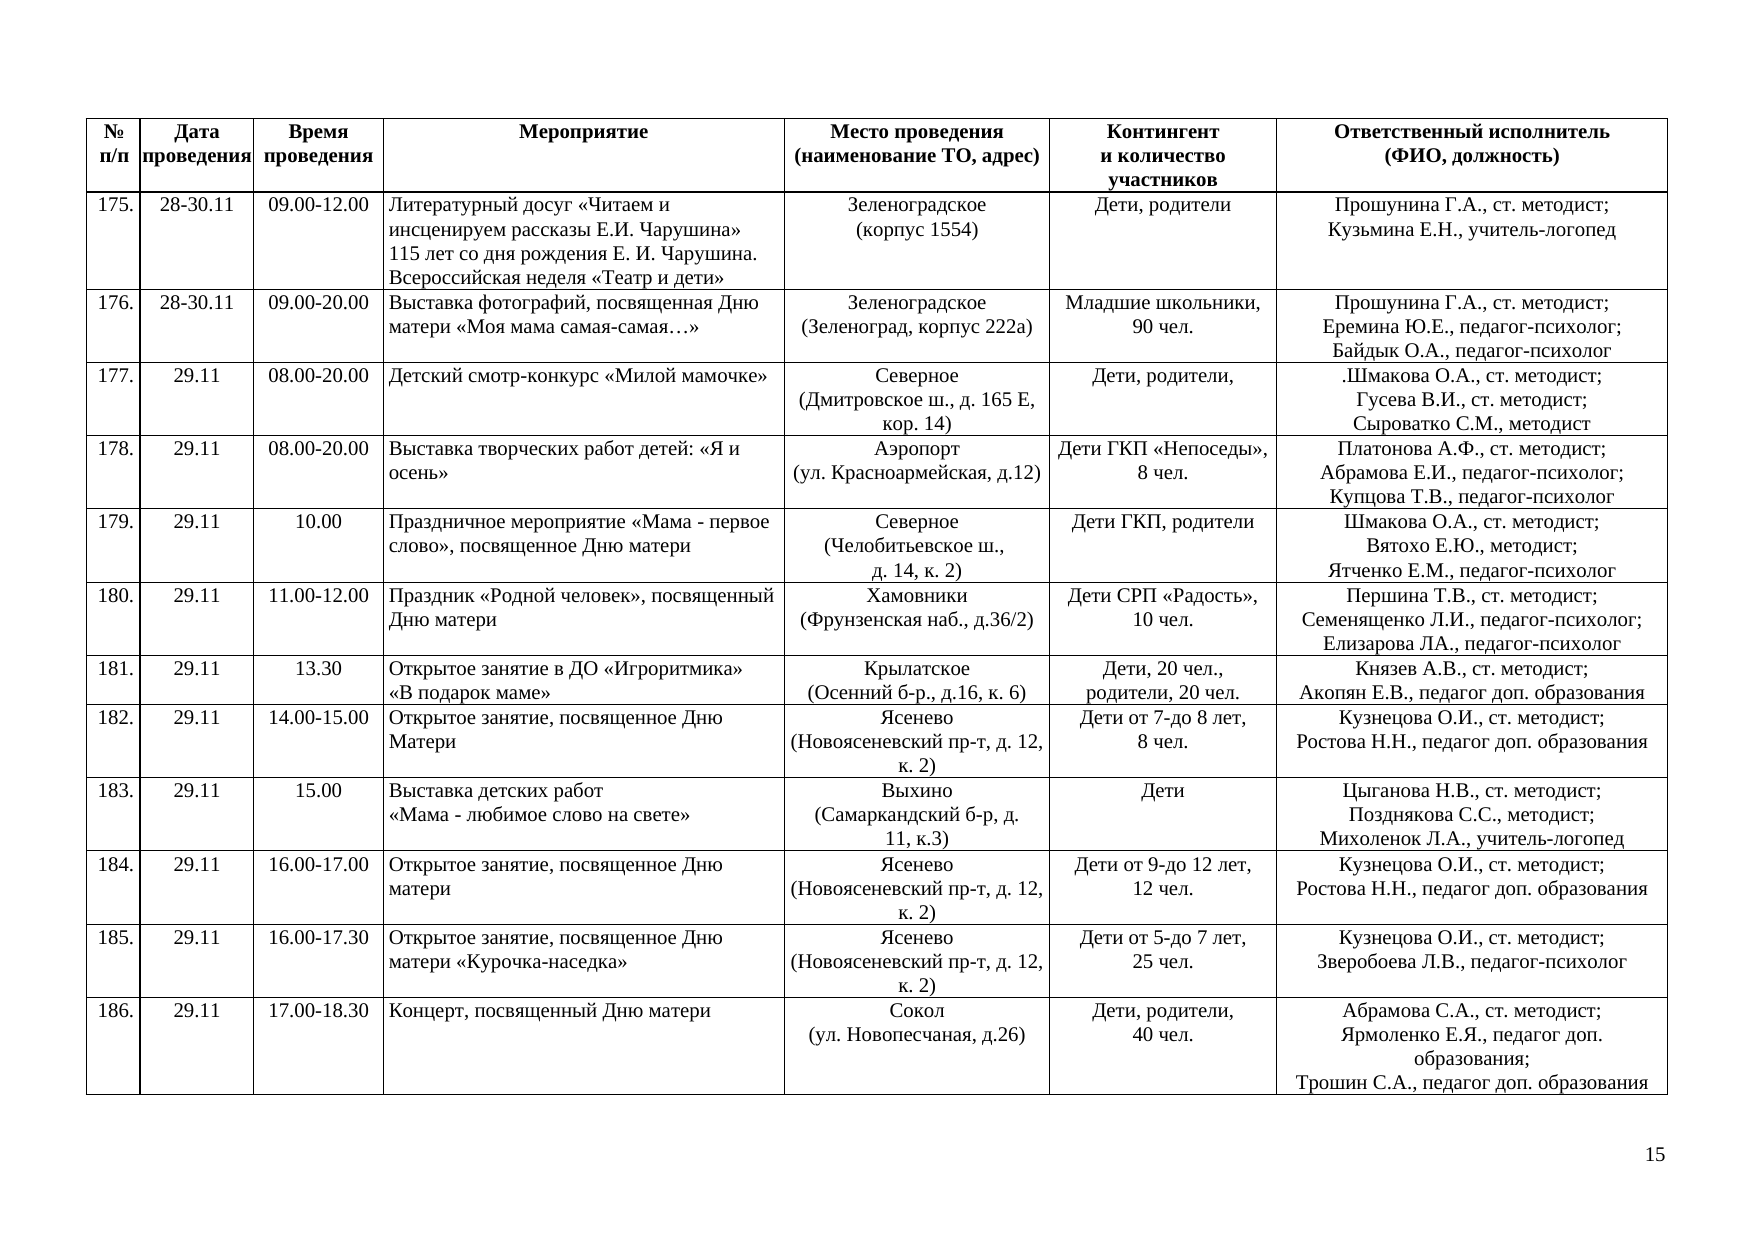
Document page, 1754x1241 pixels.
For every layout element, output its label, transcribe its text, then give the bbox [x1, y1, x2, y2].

table_cell 15.00 [254, 778, 383, 850]
table_cell Праздничное мероприятие «Мама - первое слово», посвященное Дню матери [384, 509, 784, 582]
table_cell 29.11 [141, 363, 253, 435]
table_header Дата проведения [141, 119, 253, 191]
table_cell 10.00 [254, 509, 383, 582]
table_cell Младшие школьники, 90 чел. [1050, 290, 1276, 362]
table_cell Открытое занятие, посвященное Дню матери «Курочка-наседка» [384, 925, 784, 997]
table_header Контингент и количество участников [1050, 119, 1276, 191]
table_cell 29.11 [141, 851, 253, 924]
table_cell Зеленоградское (Зеленоград, корпус 222а) [785, 290, 1049, 362]
table_cell Дети от 7-до 8 лет, 8 чел. [1050, 705, 1276, 777]
table_cell Шмакова О.А., ст. методист; Вятохо Е.Ю., методист; Ятченко Е.М., педагог-психолог [1277, 509, 1667, 582]
table_cell Кузнецова О.И., ст. методист; Зверобоева Л.В., педагог-психолог [1277, 925, 1667, 997]
table_cell [87, 509, 139, 582]
table_cell Дети [1050, 778, 1276, 850]
table_cell Дети от 5-до 7 лет, 25 чел. [1050, 925, 1276, 997]
table_cell Дети ГКП, родители [1050, 509, 1276, 582]
table_cell Князев А.В., ст. методист; Акопян Е.В., педагог доп. образования [1277, 656, 1667, 704]
table_cell Платонова А.Ф., ст. методист; Абрамова Е.И., педагог-психолог; Купцова Т.В., педагог-психолог [1277, 436, 1667, 508]
table_cell Хамовники (Фрунзенская наб., д.36/2) [785, 583, 1049, 655]
table_cell 29.11 [141, 998, 253, 1094]
table_cell .Шмакова О.А., ст. методист; Гусева В.И., ст. методист; Сыроватко С.М., методист [1277, 363, 1667, 435]
table_cell Открытое занятие в ДО «Игроритмика» «В подарок маме» [551, 656, 784, 704]
table_cell [87, 363, 139, 435]
table_cell [87, 778, 139, 850]
table_cell Прошунина Г.А., ст. методист; Кузьмина Е.Н., учитель-логопед [1277, 193, 1667, 289]
table_cell 13.30 [254, 656, 383, 704]
table_cell Литературный досуг «Читаем и инсценируем рассказы Е.И. Чарушина» 115 лет со дня рождения Е. И. Чарушина. Всероссийская неделя «Театр и дети» [384, 193, 784, 289]
table_cell 09.00-20.00 [254, 290, 383, 362]
table_cell [87, 851, 139, 924]
table_cell Выставка творческих работ детей: «Я и осень» [384, 436, 784, 508]
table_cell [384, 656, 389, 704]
table_cell [87, 705, 139, 777]
table_cell [87, 193, 139, 289]
table_cell 14.00-15.00 [254, 705, 383, 777]
table_cell [87, 290, 139, 362]
table_cell Выхино (Самаркандский б-р, д. 11, к.3) [785, 778, 1049, 850]
table_cell Дети от 9-до 12 лет, 12 чел. [1050, 851, 1276, 924]
table_cell [87, 583, 139, 655]
table_cell Кузнецова О.И., ст. методист; Ростова Н.Н., педагог доп. образования [1277, 851, 1667, 924]
table_cell [87, 998, 139, 1094]
table_cell Дети, родители, [1050, 363, 1276, 435]
table_cell Открытое занятие, посвященное Дню Матери [384, 705, 784, 777]
table_cell [87, 925, 139, 997]
table_cell 28-30.11 [141, 193, 253, 289]
table_cell Концерт, посвященный Дню матери [384, 998, 784, 1094]
table_cell Дети, родители [1050, 193, 1276, 289]
table_cell 29.11 [141, 509, 253, 582]
table_header № п/п [87, 119, 139, 191]
table_cell Выставка детских работ «Мама - любимое слово на свете» [384, 778, 784, 850]
table_cell Абрамова С.А., ст. методист; Ярмоленко Е.Я., педагог доп. образования; Трошин С.А., педагог доп. образования [1277, 998, 1667, 1094]
table_cell 16.00-17.30 [254, 925, 383, 997]
table_cell 29.11 [141, 656, 253, 704]
table_cell 29.11 [141, 583, 253, 655]
table_header Мероприятие [384, 119, 784, 191]
table_cell Сокол (ул. Новопесчаная, д.26) [785, 998, 1049, 1094]
table_cell [87, 656, 139, 704]
table_header Ответственный исполнитель (ФИО, должность) [1277, 119, 1667, 191]
table_cell Ясенево (Новоясеневский пр-т, д. 12, к. 2) [785, 925, 1049, 997]
table_cell Аэропорт (ул. Красноармейская, д.12) [785, 436, 1049, 508]
table_cell Дети, родители, 40 чел. [1050, 998, 1276, 1094]
table_cell Дети ГКП «Непоседы», 8 чел. [1050, 436, 1276, 508]
table_cell Дети, 20 чел., родители, 20 чел. [1050, 656, 1276, 704]
table_cell 29.11 [141, 705, 253, 777]
table_cell Праздник «Родной человек», посвященный Дню матери [384, 583, 784, 655]
table_cell 29.11 [141, 436, 253, 508]
table_cell 29.11 [141, 778, 253, 850]
table_cell Выставка фотографий, посвященная Дню матери «Моя мама самая-самая…» [384, 290, 784, 362]
table_header Место проведения (наименование ТО, адрес) [785, 119, 1049, 191]
table_cell 29.11 [141, 925, 253, 997]
table_header Время проведения [254, 119, 383, 191]
table_cell Дети СРП «Радость», 10 чел. [1050, 583, 1276, 655]
table_cell 16.00-17.00 [254, 851, 383, 924]
table_cell Першина Т.В., ст. методист; Семенященко Л.И., педагог-психолог; Елизарова ЛА., педагог-психолог [1277, 583, 1667, 655]
table_cell Зеленоградское (корпус 1554) [785, 193, 1049, 289]
table_cell 09.00-12.00 [254, 193, 383, 289]
table_cell 08.00-20.00 [254, 436, 383, 508]
table_cell 28-30.11 [141, 290, 253, 362]
table_cell Прошунина Г.А., ст. методист; Еремина Ю.Е., педагог-психолог; Байдык О.А., педагог-психолог [1277, 290, 1667, 362]
table_cell Северное (Дмитровское ш., д. 165 Е, кор. 14) [785, 363, 1049, 435]
table_cell 08.00-20.00 [254, 363, 383, 435]
table_cell Открытое занятие, посвященное Дню матери [384, 851, 784, 924]
table_cell Детский смотр-конкурс «Милой мамочке» [384, 363, 784, 435]
table_cell Ясенево (Новоясеневский пр-т, д. 12, к. 2) [785, 851, 1049, 924]
table_cell [87, 436, 139, 508]
table_cell Северное (Челобитьевское ш., д. 14, к. 2) [785, 509, 1049, 582]
table_cell 17.00-18.30 [254, 998, 383, 1094]
table_cell Ясенево (Новоясеневский пр-т, д. 12, к. 2) [785, 705, 1049, 777]
table_cell Кузнецова О.И., ст. методист; Ростова Н.Н., педагог доп. образования [1277, 705, 1667, 777]
table_cell Цыганова Н.В., ст. методист; Позднякова С.С., методист; Михоленок Л.А., учитель-логопед [1277, 778, 1667, 850]
table_cell 11.00-12.00 [254, 583, 383, 655]
table_cell Крылатское (Осенний б-р., д.16, к. 6) [785, 656, 1049, 704]
